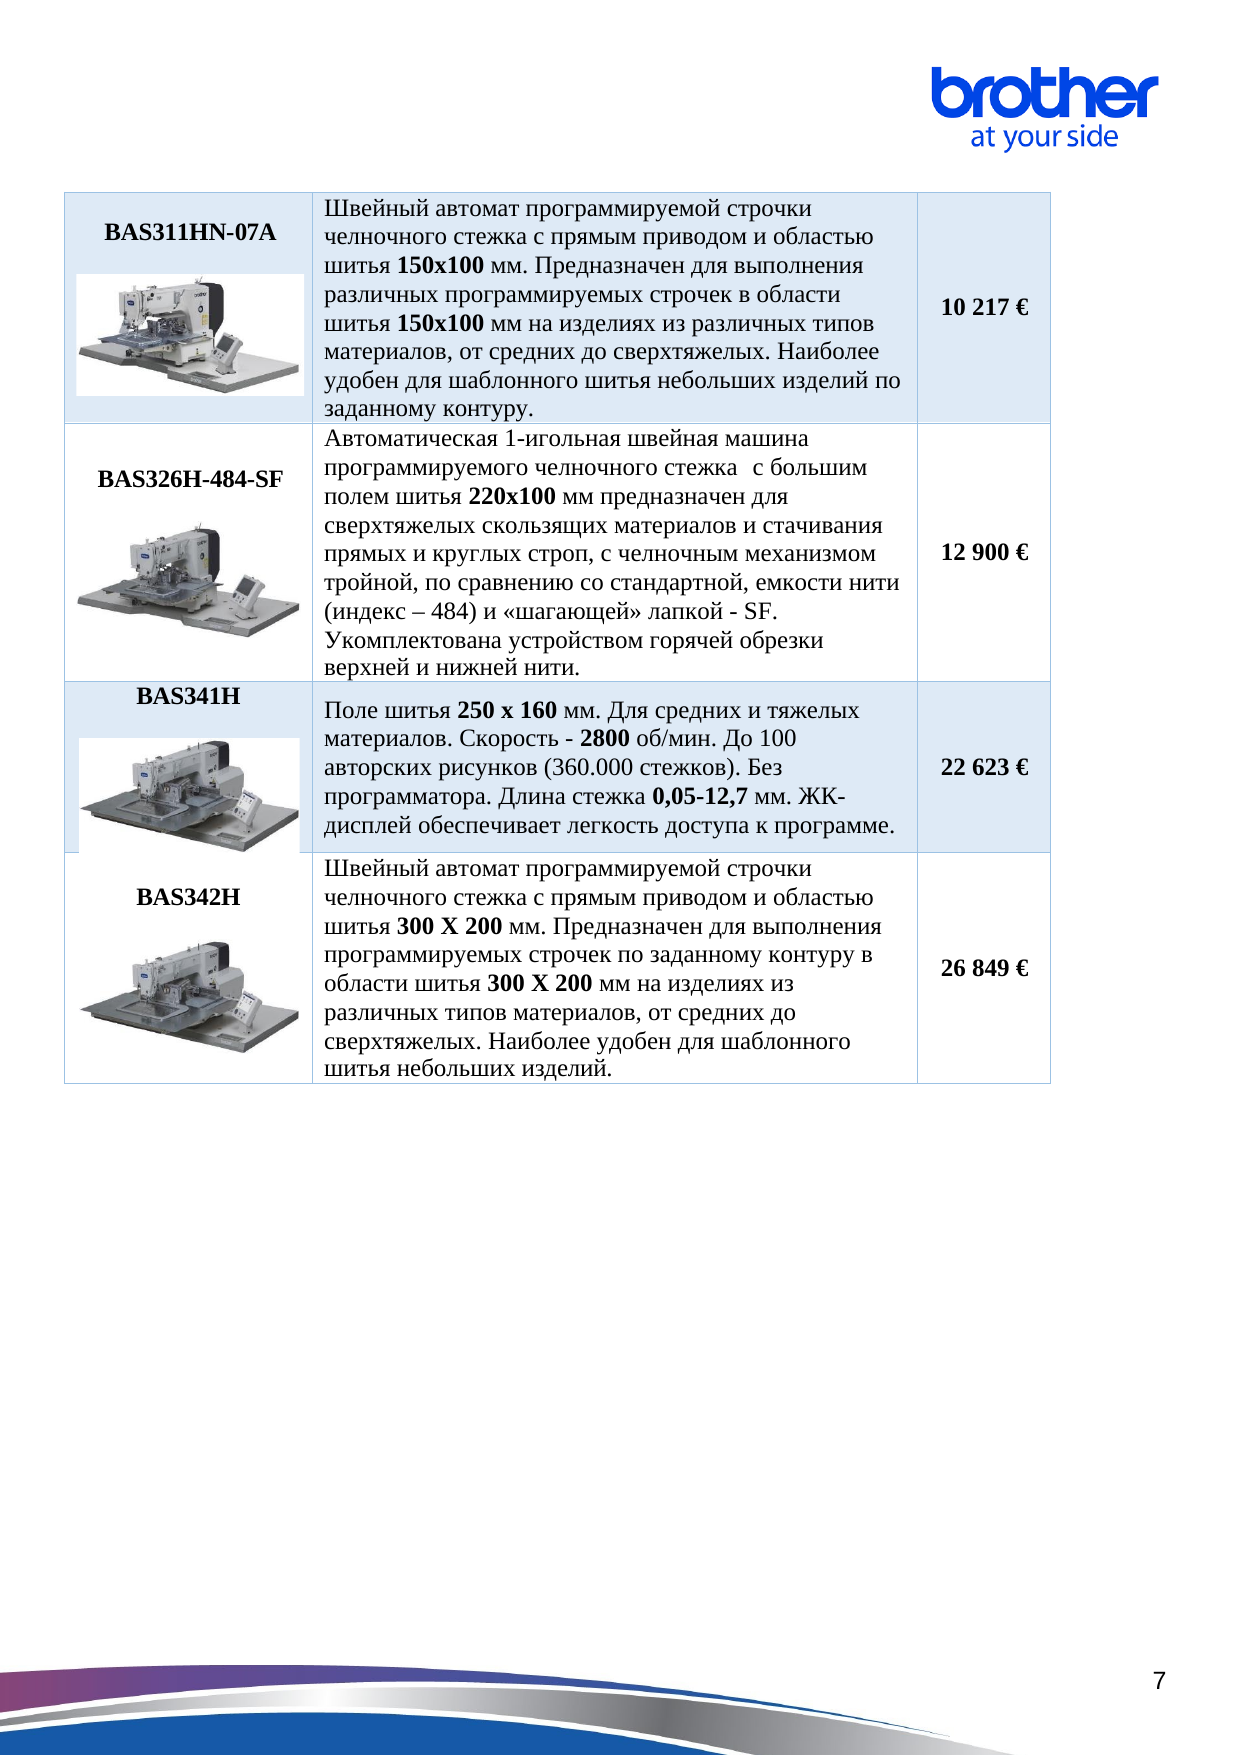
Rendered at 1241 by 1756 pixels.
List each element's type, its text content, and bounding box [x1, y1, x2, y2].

table_cell 12 900 € [918, 424, 1050, 681]
table_cell 26 849 € [918, 853, 1050, 1083]
table_cell Поле шитья 250 х 160 мм. Для средних и тяжелых материалов. Скорость - 2800 об/мин. До 100 авторских рисунков (360.000 стежков). Без программатора. Длина стежка 0,05-12,7 мм. ЖК- дисплей обеспечивает легкость доступа к программе. [313, 682, 917, 852]
picture [925, 61, 1169, 157]
picture [76, 274, 305, 396]
table_cell Автоматическая 1-игольная швейная машина программируемого челночного стежка с большим полем шитья 220х100 мм предназначен для сверхтяжелых скользящих материалов и стачивания прямых и круглых строп, с челночным механизмом тройной, по сравнению со стандартной, емкости нити (индекс – 484) и «шагающей» лапкой - SF. Укомплектована устройством горячей обрезки верхней и нижней нити. [313, 424, 917, 681]
table_cell Швейный автомат программируемой строчки челночного стежка с прямым приводом и областью шитья 150х100 мм. Предназначен для выполнения различных программируемых строчек в области шитья 150х100 мм на изделиях из различных типов материалов, от средних до сверхтяжелых. Наиболее удобен для шаблонного шитья небольших изделий по заданному контуру. [313, 193, 917, 422]
table_cell BAS341H [65, 682, 312, 852]
table_cell BAS342H [65, 853, 312, 1083]
table_cell BAS311HN-07A [65, 193, 312, 422]
picture [76, 521, 301, 639]
table_cell Швейный автомат программируемой строчки челночного стежка с прямым приводом и областью шитья 300 Х 200 мм. Предназначен для выполнения программируемых строчек по заданному контуру в области шитья 300 Х 200 мм на изделиях из различных типов материалов, от средних до сверхтяжелых. Наиболее удобен для шаблонного шитья небольших изделий. [313, 853, 917, 1083]
table_cell BAS326H-484-SF [65, 424, 312, 681]
picture [0, 1665, 1028, 1755]
picture [79, 738, 300, 853]
table_cell 22 623 € [918, 682, 1050, 852]
table_cell 10 217 € [918, 193, 1050, 422]
picture [79, 939, 300, 1054]
